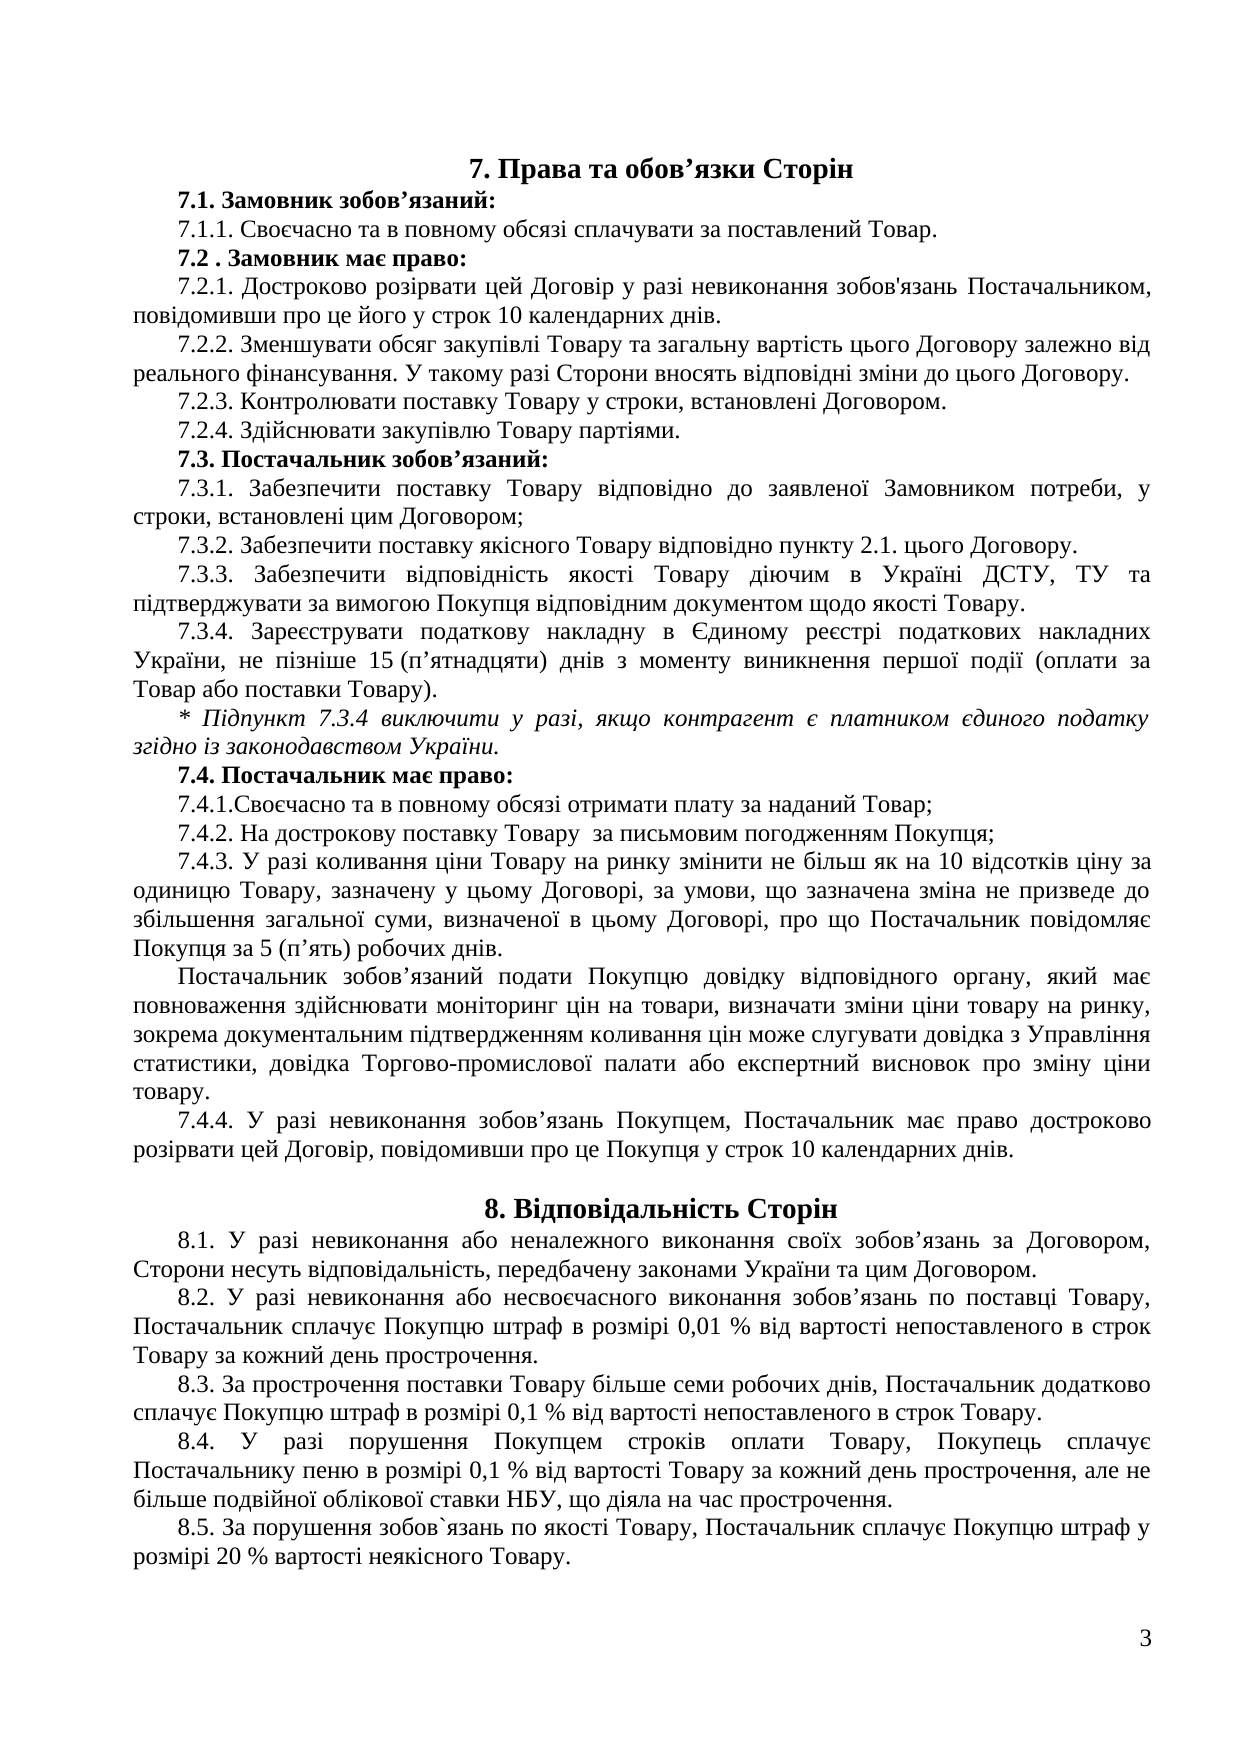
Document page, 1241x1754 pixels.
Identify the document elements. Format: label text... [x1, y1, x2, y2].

text 7.4.1.Своєчасно та в повному обсязі отримати плату за наданий Товар; [133, 789, 1152, 818]
text 7.1. Замовник зобов’язаний: [133, 185, 1152, 214]
text 7.2 . Замовник має право: [133, 243, 1152, 271]
text 7.3.4. Зареєструвати податкову накладну в Єдиному реєстрі податкових накладних України, не пізніше 15 (п’ятнадцяти) днів з моменту виникнення першої події (оплати за Товар або поставки Товару). [133, 616, 1152, 703]
text 7.4.2. На дострокову поставку Товару за письмовим погодженням Покупця; [133, 818, 1152, 846]
text 7.2.4. Здійснювати закупівлю Товару партіями. [133, 415, 1152, 444]
text 7.3.2. Забезпечити поставку якісного Товару відповідно пункту 2.1. цього Договору. [133, 530, 1152, 559]
text 8.1. У разі невиконання або неналежного виконання своїх зобов’язань за Договором, Сторони несуть відповідальність, передбачену законами України та цим Договором. [133, 1225, 1152, 1282]
text 8.5. За порушення зобов`язань по якості Товару, Постачальник сплачує Покупцю штраф у розмірі 20 % вартості неякісного Товару. [133, 1512, 1152, 1570]
text 7.2.2. Зменшувати обсяг закупівлі Товару та загальну вартість цього Договору залежно від реального фінансування. У такому разі Сторони вносять відповідні зміни до цього Договору. [133, 329, 1152, 386]
text 8.3. За прострочення поставки Товару більше семи робочих днів, Постачальник додатково сплачує Покупцю штраф в розмірі 0,1 % від вартості непоставленого в строк Товару. [133, 1369, 1152, 1426]
text 8. Відповідальність Сторін [133, 1191, 1152, 1225]
text Постачальник зобов’язаний подати Покупцю довідку відповідного органу, який має повноваження здійснювати моніторинг цін на товари, визначати зміни ціни товару на ринку, зокрема документальним підтвердженням коливання цін може слугувати довідка з Управління статистики, довідка Торгово-промислової палати або експертний висновок про зміну ціни товару. [133, 961, 1152, 1105]
text 7.3.1. Забезпечити поставку Товару відповідно до заявленої Замовником потреби, у строки, встановлені цим Договором; [133, 473, 1152, 530]
text 7.2.3. Контролювати поставку Товару у строки, встановлені Договором. [133, 386, 1152, 415]
text 7.4.3. У разі коливання ціни Товару на ринку змінити не більш як на 10 відсотків ціну за одиницю Товару, зазначену у цьому Договорі, за умови, що зазначена зміна не призведе до збільшення загальної суми, визначеної в цьому Договорі, про що Постачальник повідомляє Покупця за 5 (п’ять) робочих днів. [133, 846, 1152, 961]
text * Підпункт 7.3.4 виключити у разі, якщо контрагент є платником єдиного податку згідно із законодавством України. [133, 703, 1152, 760]
text 7.2.1. Достроково розірвати цей Договір у разі невиконання зобов'язань Постачальником, повідомивши про це його у строк 10 календарних днів. [133, 271, 1152, 329]
text 7.1.1. Своєчасно та в повному обсязі сплачувати за поставлений Товар. [133, 214, 1158, 243]
text 7. Права та обов’язки Сторін [133, 152, 1152, 185]
text 7.4. Постачальник має право: [133, 760, 1152, 789]
text 7.3.3. Забезпечити відповідність якості Товару діючим в Україні ДСТУ, ТУ та підтверджувати за вимогою Покупця відповідним документом щодо якості Товару. [133, 559, 1152, 616]
text 7.3. Постачальник зобов’язаний: [133, 444, 1152, 473]
text 8.2. У разі невиконання або несвоєчасного виконання зобов’язань по поставці Товару, Постачальник сплачує Покупцю штраф в розмірі 0,01 % від вартості непоставленого в строк Товару за кожний день прострочення. [133, 1282, 1152, 1369]
text 7.4.4. У разі невиконання зобов’язань Покупцем, Постачальник має право достроково розірвати цей Договір, повідомивши про це Покупця у строк 10 календарних днів. [133, 1105, 1152, 1163]
text 8.4. У разі порушення Покупцем строків оплати Товару, Покупець сплачує Постачальнику пеню в розмірі 0,1 % від вартості Товару за кожний день прострочення, але не більше подвійної облікової ставки НБУ, що діяла на час прострочення. [133, 1426, 1152, 1512]
